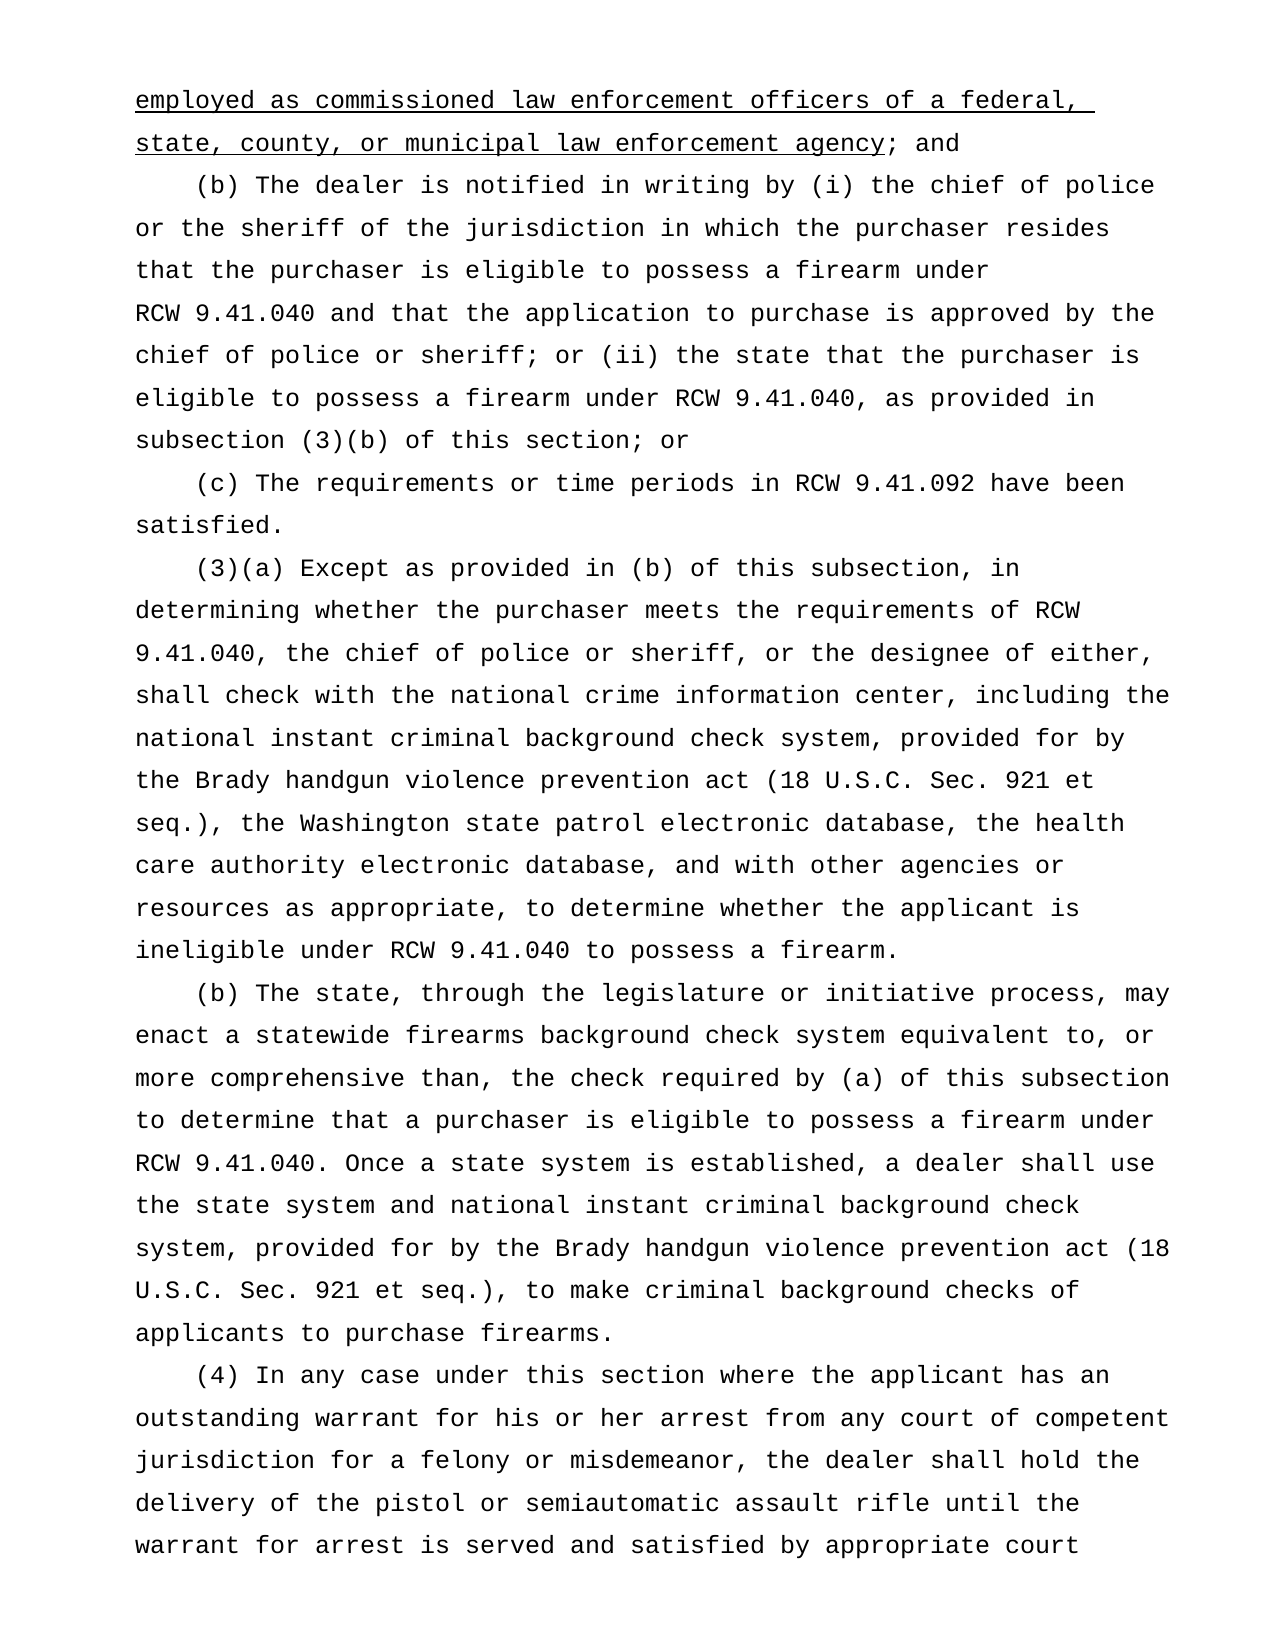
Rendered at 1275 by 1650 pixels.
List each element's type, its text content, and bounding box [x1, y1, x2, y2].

text (b) The dealer is notified in writing by (i) the chief of police or the sheriff of the jurisdiction in which the purchaser resides that the purchaser is eligible to possess a firearm under RCW 9.41.040 and that the application to purchase is approved by the chief of police or sheriff; or (ii) the state that the purchaser is eligible to possess a firearm under RCW 9.41.040, as provided in subsection (3)(b) of this section; or [135, 160, 1170, 457]
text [135, 1350, 1170, 1562]
text (c) The requirements or time periods in RCW 9.41.092 have been satisfied. [135, 457, 1170, 542]
text (3)(a) Except as provided in (b) of this subsection, in determining whether the purchaser meets the requirements of RCW 9.41.040, the chief of police or sheriff, or the designee of either, shall check with the national crime information center, including the national instant criminal background check system, provided for by the Brady handgun violence prevention act (18 U.S.C. Sec. 921 et seq.), the Washington state patrol electronic database, the health care authority electronic database, and with other agencies or resources as appropriate, to determine whether the applicant is ineligible under RCW 9.41.040 to possess a firearm. [135, 542, 1170, 967]
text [135, 75, 1170, 160]
text (b) The state, through the legislature or initiative process, may enact a statewide firearms background check system equivalent to, or more comprehensive than, the check required by (a) of this subsection to determine that a purchaser is eligible to possess a firearm under RCW 9.41.040. Once a state system is established, a dealer shall use the state system and national instant criminal background check system, provided for by the Brady handgun violence prevention act (18 U.S.C. Sec. 921 et seq.), to make criminal background checks of applicants to purchase firearms. [135, 967, 1170, 1350]
